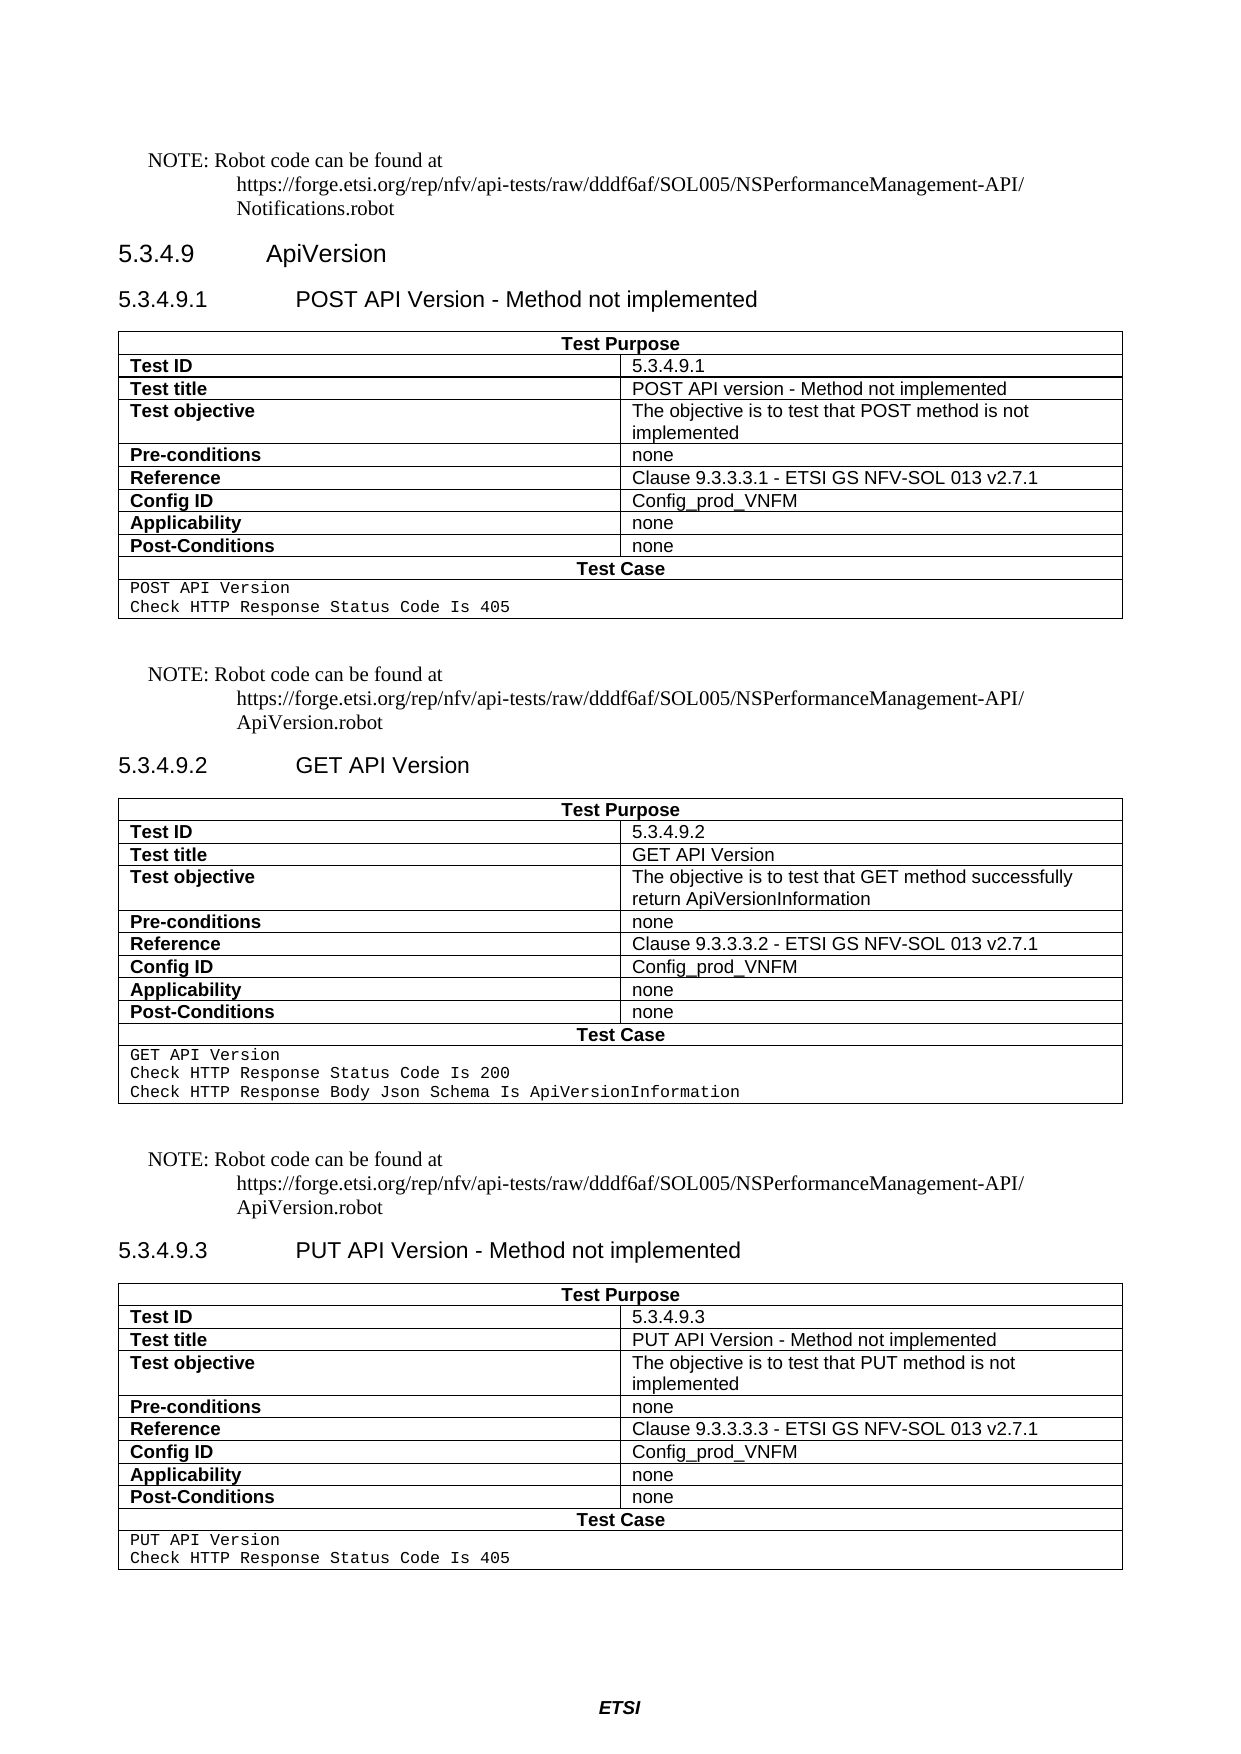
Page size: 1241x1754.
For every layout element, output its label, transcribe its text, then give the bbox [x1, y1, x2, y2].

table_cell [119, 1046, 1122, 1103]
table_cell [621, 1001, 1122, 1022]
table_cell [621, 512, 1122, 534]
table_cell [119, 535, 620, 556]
subtitle 5.3.4.9.1 POST API Version - Method not implemented [118, 286, 1122, 312]
text NOTE: Robot code can be found at https://forge.etsi.org/rep/nfv/api-tests/raw/dddf6af/SOL005/NSPerformanceManagement-API/Notifications.robot [148, 148, 1122, 220]
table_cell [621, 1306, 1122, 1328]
subtitle 5.3.4.9.3 PUT API Version - Method not implemented [118, 1237, 1122, 1264]
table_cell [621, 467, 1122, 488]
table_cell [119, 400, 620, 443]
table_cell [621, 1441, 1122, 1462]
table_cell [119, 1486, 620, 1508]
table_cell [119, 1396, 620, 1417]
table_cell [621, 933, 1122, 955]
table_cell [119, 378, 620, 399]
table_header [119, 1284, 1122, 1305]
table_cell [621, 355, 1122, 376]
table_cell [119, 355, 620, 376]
text NOTE: Robot code can be found at https://forge.etsi.org/rep/nfv/api-tests/raw/dddf6af/SOL005/NSPerformanceManagement-API/ApiVersion.robot [148, 661, 1122, 734]
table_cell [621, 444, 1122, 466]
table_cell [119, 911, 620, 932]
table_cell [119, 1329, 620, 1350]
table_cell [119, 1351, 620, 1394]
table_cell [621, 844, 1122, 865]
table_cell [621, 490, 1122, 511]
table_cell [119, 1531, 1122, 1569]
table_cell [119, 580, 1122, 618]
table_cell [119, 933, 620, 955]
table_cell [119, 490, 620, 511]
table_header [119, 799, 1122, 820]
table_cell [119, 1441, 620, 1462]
subtitle 5.3.4.9.2 GET API Version [118, 752, 1122, 779]
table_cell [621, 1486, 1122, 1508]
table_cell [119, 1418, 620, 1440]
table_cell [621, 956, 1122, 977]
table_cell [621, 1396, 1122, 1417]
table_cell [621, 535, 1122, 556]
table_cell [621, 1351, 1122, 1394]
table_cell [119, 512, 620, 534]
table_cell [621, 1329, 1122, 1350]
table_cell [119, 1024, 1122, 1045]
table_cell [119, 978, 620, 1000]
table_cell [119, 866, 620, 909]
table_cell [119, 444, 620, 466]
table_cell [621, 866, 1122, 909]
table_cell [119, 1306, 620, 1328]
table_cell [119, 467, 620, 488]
subtitle 5.3.4.9 ApiVersion [118, 239, 1122, 267]
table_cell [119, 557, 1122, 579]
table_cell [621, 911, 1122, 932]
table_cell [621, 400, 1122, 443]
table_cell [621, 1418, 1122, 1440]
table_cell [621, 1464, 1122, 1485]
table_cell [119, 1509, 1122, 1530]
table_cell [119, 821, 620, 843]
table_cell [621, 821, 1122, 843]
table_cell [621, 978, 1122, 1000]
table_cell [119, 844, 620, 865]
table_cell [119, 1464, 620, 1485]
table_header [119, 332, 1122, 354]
text NOTE: Robot code can be found at https://forge.etsi.org/rep/nfv/api-tests/raw/dddf6af/SOL005/NSPerformanceManagement-API/ApiVersion.robot [148, 1147, 1122, 1219]
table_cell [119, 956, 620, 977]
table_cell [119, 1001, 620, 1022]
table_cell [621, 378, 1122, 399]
